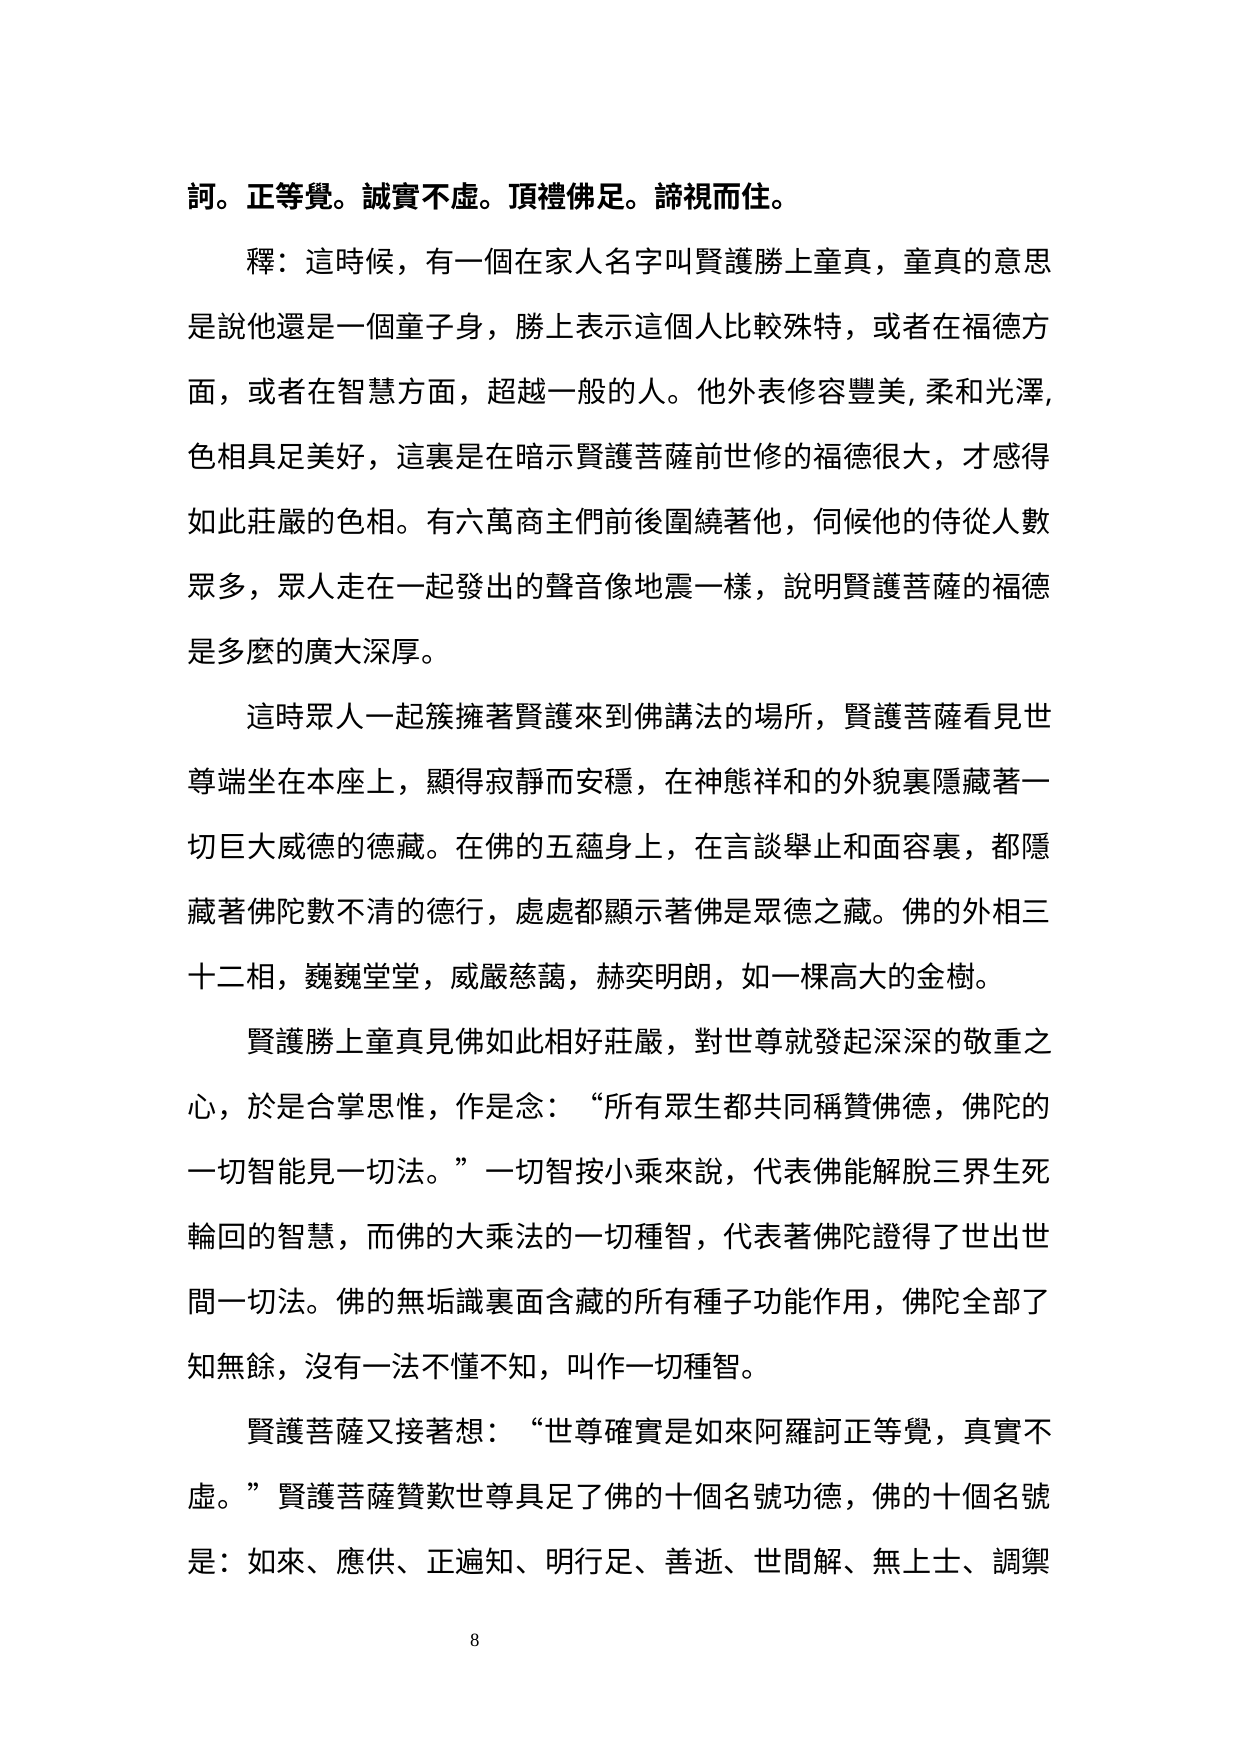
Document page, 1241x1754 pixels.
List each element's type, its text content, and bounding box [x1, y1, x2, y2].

text 賢護勝上童真見佛如此相好莊嚴，對世尊就發起深深的敬重之心，於是合掌思惟，作是念：“所有眾生都共同稱贊佛德，佛陀的一切智能見一切法。”一切智按小乘來說，代表佛能解脫三界生死輪回的智慧，而佛的大乘法的一切種智，代表著佛陀證得了世出世間一切法。佛的無垢識裏面含藏的所有種子功能作用，佛陀全部了知無餘，沒有一法不懂不知，叫作一切種智。 [187, 1007, 1053, 1397]
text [187, 162, 1053, 227]
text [187, 1397, 1053, 1592]
text 這時眾人一起簇擁著賢護來到佛講法的場所，賢護菩薩看見世尊端坐在本座上，顯得寂靜而安穩，在神態祥和的外貌裏隱藏著一切巨大威德的德藏。在佛的五蘊身上，在言談舉止和面容裏，都隱藏著佛陀數不清的德行，處處都顯示著佛是眾德之藏。佛的外相三十二相，巍巍堂堂，威嚴慈藹，赫奕明朗，如一棵高大的金樹。 [187, 682, 1053, 1007]
text 釋：這時候，有一個在家人名字叫賢護勝上童真，童真的意思是說他還是一個童子身，勝上表示這個人比較殊特，或者在福德方面，或者在智慧方面，超越一般的人。他外表修容豐美, 柔和光澤, 色相具足美好，這裏是在暗示賢護菩薩前世修的福德很大，才感得如此莊嚴的色相。有六萬商主們前後圍繞著他，伺候他的侍從人數眾多，眾人走在一起發出的聲音像地震一樣，說明賢護菩薩的福德是多麼的廣大深厚。 [187, 227, 1053, 682]
